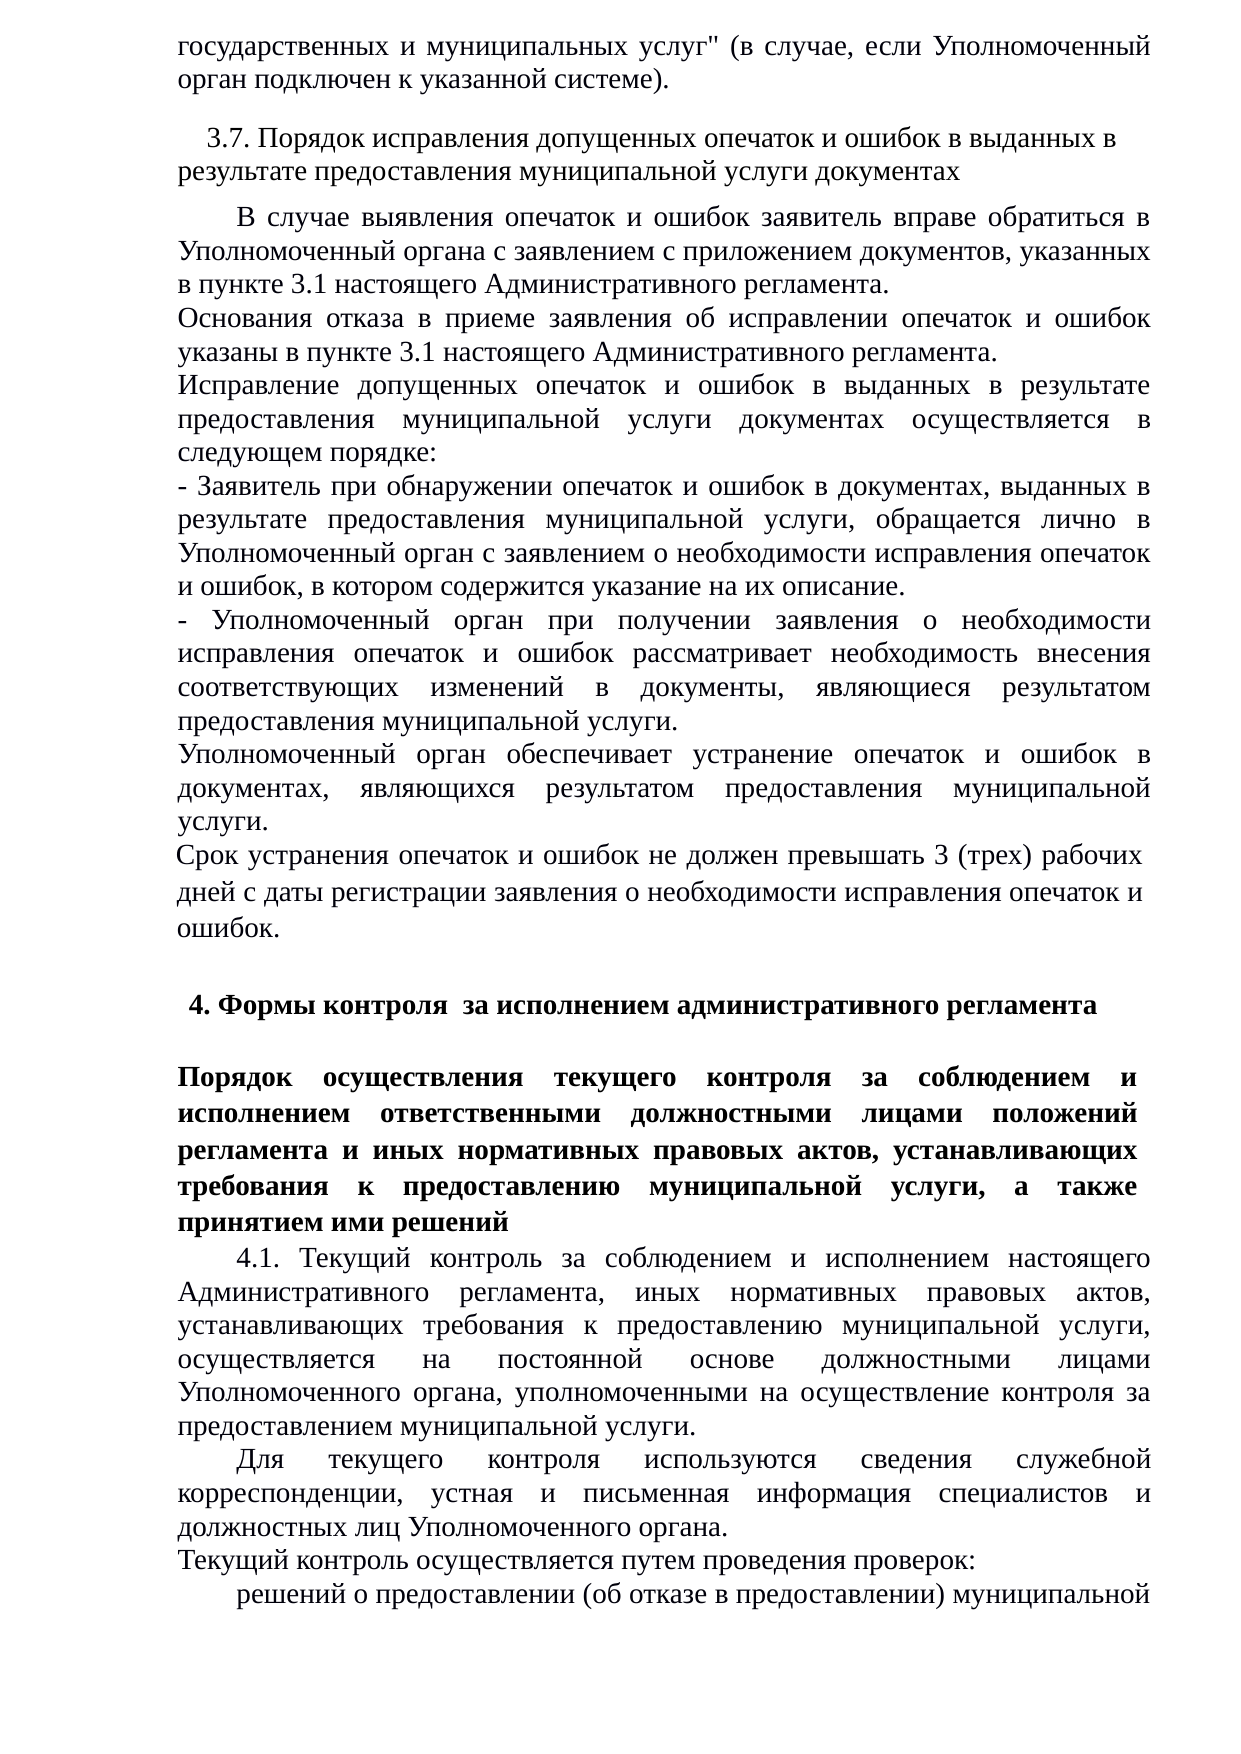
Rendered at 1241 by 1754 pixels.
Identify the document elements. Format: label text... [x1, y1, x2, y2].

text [177, 1576, 1152, 1609]
text Исправление допущенных опечаток и ошибок в выданных в результате предоставления муниципальной услуги документах осуществляется в следующем порядке: [177, 367, 1152, 468]
text Для текущего контроля используются сведения служебной корреспонденции, устная и письменная информация специалистов и должностных лиц Уполномоченного органа. [177, 1442, 1152, 1542]
subtitle 3.7. Порядок исправления допущенных опечаток и ошибок в выданных в результате предоставления муниципальной услуги документах [177, 120, 1152, 187]
text Основания отказа в приеме заявления об исправлении опечаток и ошибок указаны в пункте 3.1 настоящего Административного регламента. [177, 300, 1152, 367]
text В случае выявления опечаток и ошибок заявитель вправе обратиться в Уполномоченный органа с заявлением с приложением документов, указанных в пункте 3.1 настоящего Административного регламента. [177, 199, 1152, 300]
text - Уполномоченный орган при получении заявления о необходимости исправления опечаток и ошибок рассматривает необходимость внесения соответствующих изменений в документы, являющиеся результатом предоставления муниципальной услуги. [177, 602, 1152, 736]
text Уполномоченный орган обеспечивает устранение опечаток и ошибок в документах, являющихся результатом предоставления муниципальной услуги. [177, 736, 1152, 837]
text Порядок осуществления текущего контроля за соблюдением и исполнением ответственными должностными лицами положений регламента и иных нормативных правовых актов, устанавливающих требования к предоставлению муниципальной услуги, а также принятием ими решений [177, 1059, 1138, 1238]
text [177, 28, 1152, 95]
text 4. Формы контроля за исполнением административного регламента [148, 987, 1138, 1021]
text Срок устранения опечаток и ошибок не должен превышать 3 (трех) рабочих дней с даты регистрации заявления о необходимости исправления опечаток и ошибок. [176, 837, 1144, 944]
text Текущий контроль осуществляется путем проведения проверок: [177, 1542, 1152, 1576]
text - Заявитель при обнаружении опечаток и ошибок в документах, выданных в результате предоставления муниципальной услуги, обращается лично в Уполномоченный орган с заявлением о необходимости исправления опечаток и ошибок, в котором содержится указание на их описание. [177, 468, 1152, 602]
text 4.1. Текущий контроль за соблюдением и исполнением настоящего Административного регламента, иных нормативных правовых актов, устанавливающих требования к предоставлению муниципальной услуги, осуществляется на постоянной основе должностными лицами Уполномоченного органа, уполномоченными на осуществление контроля за предоставлением муниципальной услуги. [177, 1240, 1152, 1442]
